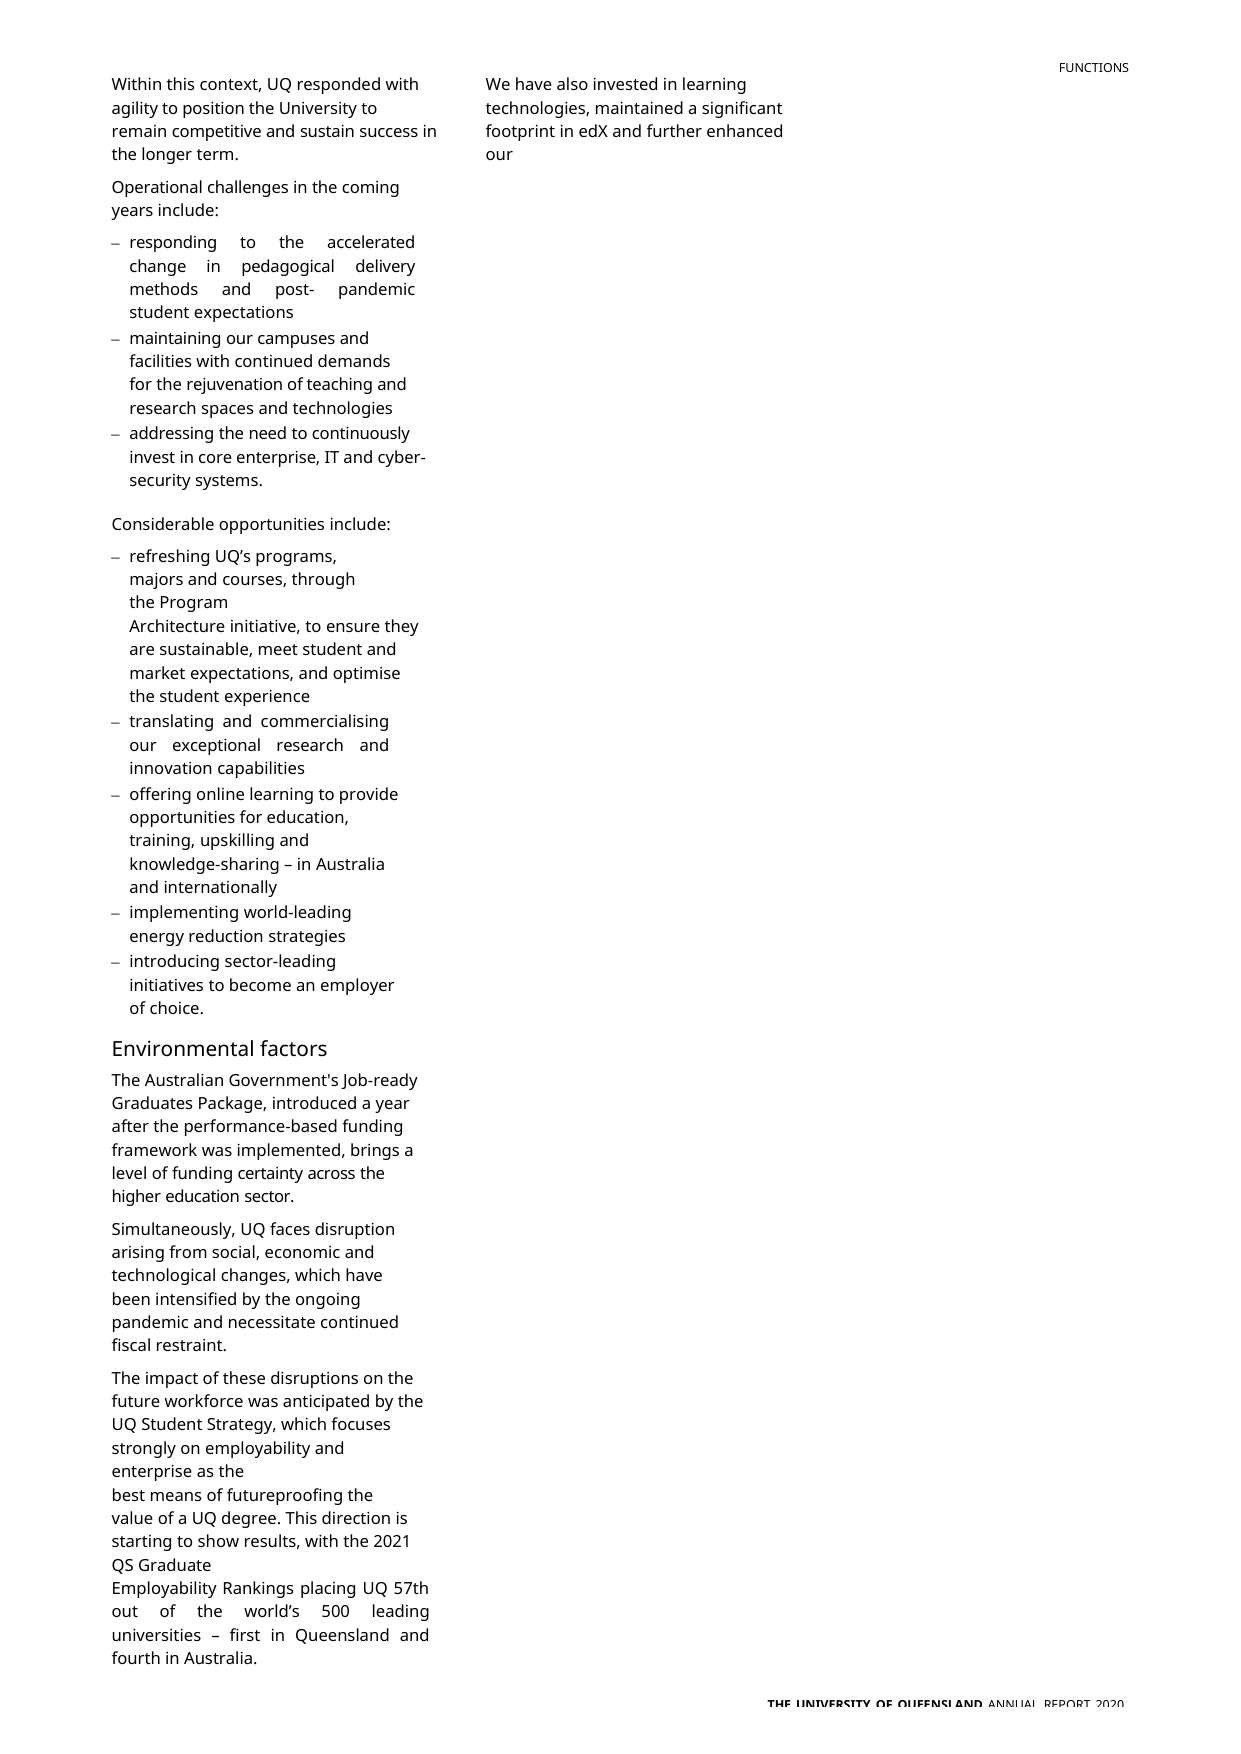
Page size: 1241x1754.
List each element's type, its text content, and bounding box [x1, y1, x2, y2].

list introducing sector-leading initiatives to become an employer of choice. [111, 950, 412, 1019]
list translating and commercialising our exceptional research and innovation capabilities [111, 710, 389, 779]
subtitle Environmental factors [111, 1034, 453, 1062]
text best means of futureproofing the value of a UQ degree. This direction is starting to show results, with the 2021 QS Graduate [111, 1483, 415, 1576]
list responding to the accelerated change in pedagogical delivery methods and post- pandemic student expectations [111, 231, 415, 323]
text Within this context, UQ responded with agility to position the University to remain competitive and sustain success in the longer term. [111, 73, 437, 166]
list maintaining our campuses and facilities with continued demands for the rejuvenation of teaching and research spaces and technologies [111, 326, 407, 419]
list offering online learning to provide opportunities for education, training, upskilling and knowledge-sharing – in Australia and internationally [111, 782, 402, 898]
text The Australian Government's Job-ready Graduates Package, introduced a year after the performance-based funding framework was implemented, brings a level of funding certainty across the higher education sector. [111, 1068, 423, 1208]
list refreshing UQ’s programs, majors and courses, through the Program [111, 544, 377, 614]
text We have also invested in learning technologies, maintained a significant footprint in edX and further enhanced our [485, 73, 785, 166]
text Employability Rankings placing UQ 57th out of the world’s 500 leading universities – first in Queensland and fourth in Australia. [111, 1577, 429, 1669]
list addressing the need to continuously invest in core enterprise, IT and cyber-security systems. [111, 422, 431, 491]
text Considerable opportunities include: [111, 512, 453, 535]
text Simultaneously, UQ faces disruption arising from social, economic and technological changes, which have been intensified by the ongoing pandemic and necessitate continued fiscal restraint. [111, 1217, 423, 1357]
text Operational challenges in the coming years include: [111, 175, 437, 221]
text The impact of these disruptions on the future workforce was anticipated by the UQ Student Strategy, which focuses strongly on employability and enterprise as the [111, 1366, 426, 1482]
list implementing world-leading energy reduction strategies [111, 901, 389, 947]
text Architecture initiative, to ensure they are sustainable, meet student and market expectations, and optimise the student experience [129, 614, 421, 707]
